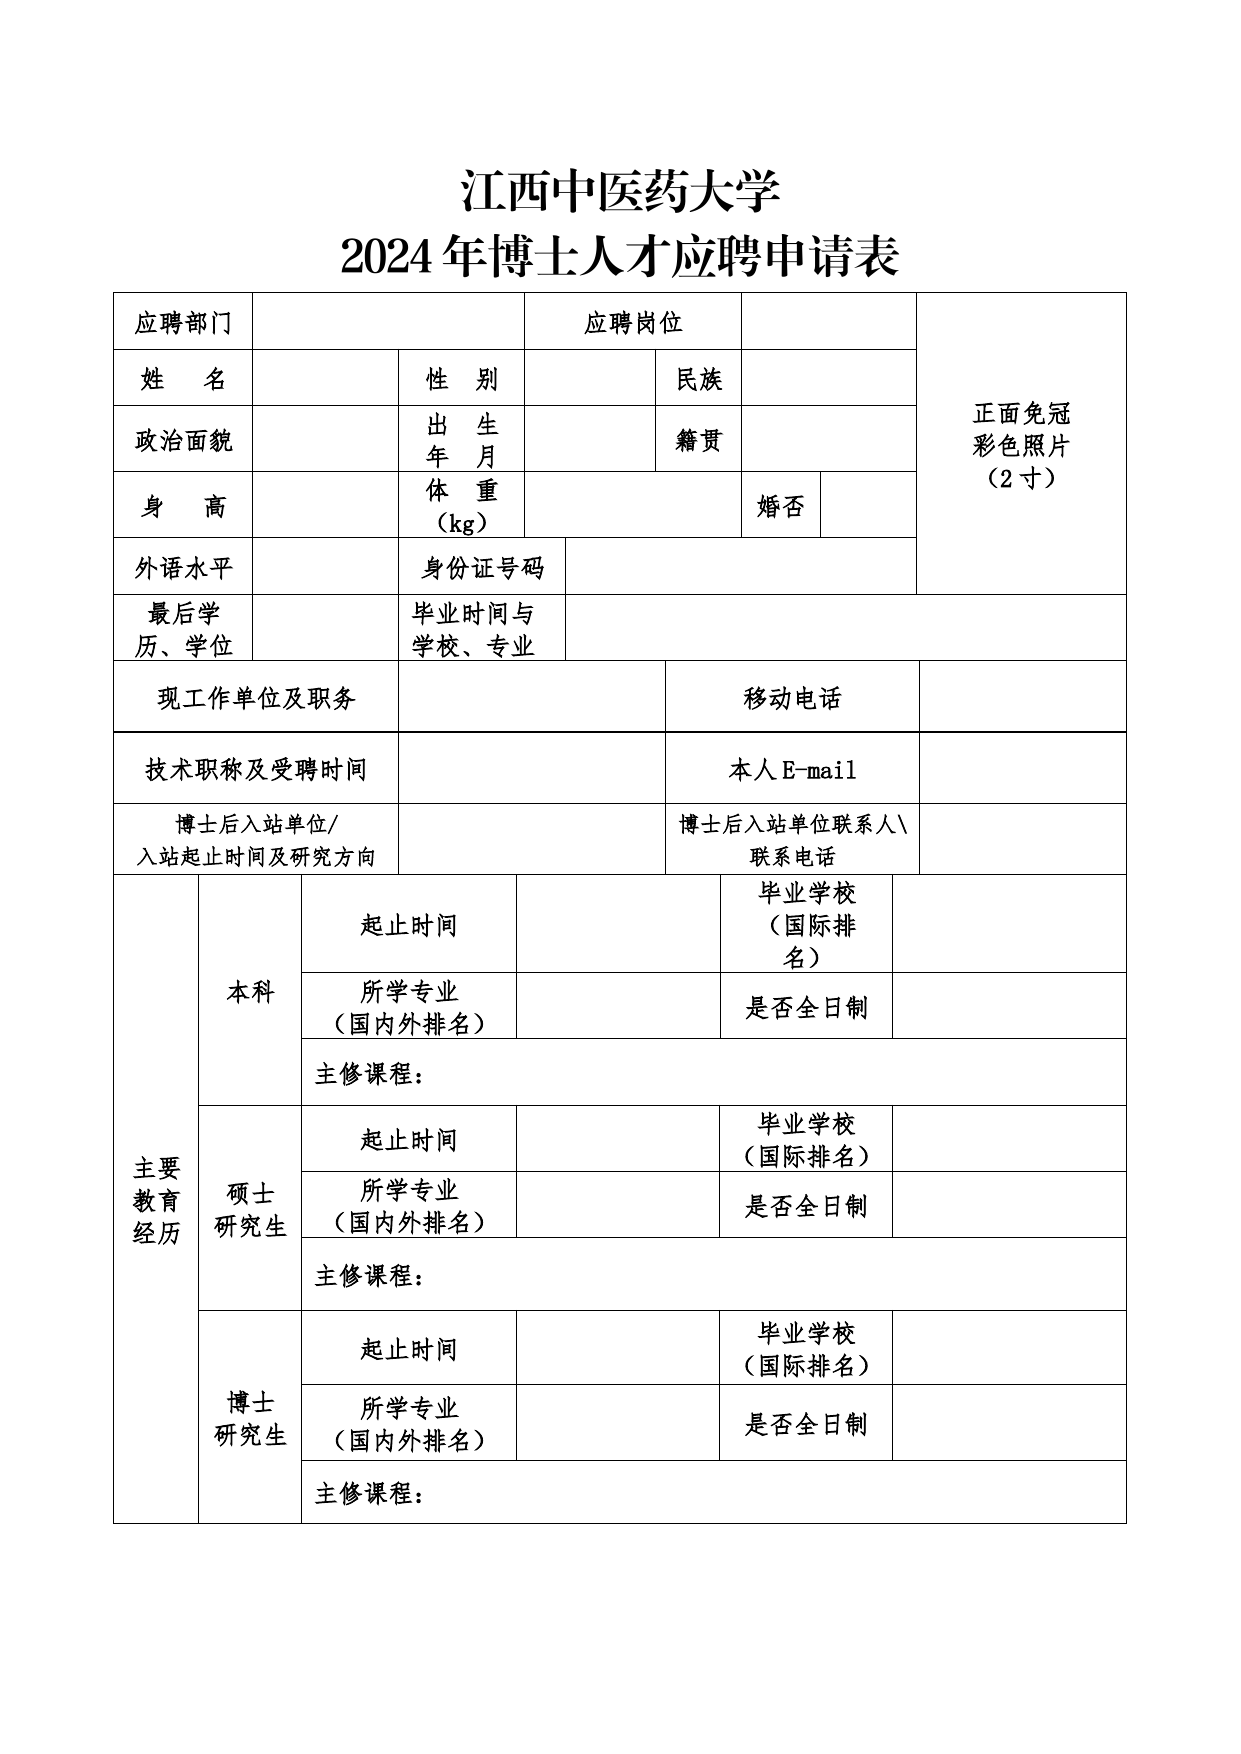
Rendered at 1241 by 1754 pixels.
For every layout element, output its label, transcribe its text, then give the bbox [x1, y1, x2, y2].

table_cell 婚否 [742, 472, 820, 537]
table_cell 最后学历、学位 [114, 595, 252, 660]
table_cell [253, 472, 398, 537]
table_cell 技术职称及受聘时间 [114, 733, 398, 802]
table_cell 所学专业 （国内外排名） [302, 1385, 516, 1459]
table_header 应聘岗位 [525, 293, 741, 348]
table_cell [399, 733, 665, 802]
table_cell [517, 875, 720, 972]
table_cell 博士后入站单位/ 入站起止时间及研究方向 [114, 804, 398, 874]
table_cell [920, 733, 1126, 802]
table_cell 毕业时间与学校、专业 [399, 595, 565, 660]
table_cell 主要 教育 经历 [114, 875, 198, 1522]
table_header [253, 293, 524, 348]
table_cell 博士后入站单位联系人\联系电话 [666, 804, 919, 874]
table_cell 是否全日制 [720, 1385, 892, 1459]
table_cell [742, 350, 916, 405]
table_cell 身份证号码 [399, 538, 565, 594]
table_cell [525, 350, 655, 405]
table_cell [517, 1311, 719, 1384]
table_cell [517, 1106, 719, 1171]
table_cell [893, 1385, 1126, 1459]
table_cell 毕业学校 （国际排名） [721, 875, 892, 972]
table_cell 主修课程： [302, 1461, 1126, 1522]
table_cell [399, 804, 665, 874]
table_cell 本人E-mail [666, 733, 919, 802]
table_cell [920, 804, 1126, 874]
table_cell 外语水平 [114, 538, 252, 594]
table_cell 本科 [199, 875, 301, 1104]
table_cell [517, 1172, 719, 1237]
table_cell [517, 973, 720, 1038]
table_cell 主修课程： [302, 1238, 1126, 1310]
table_cell [525, 472, 741, 537]
table_cell [893, 1106, 1126, 1171]
table_cell 硕士 研究生 [199, 1106, 301, 1310]
table_cell 现工作单位及职务 [114, 661, 398, 731]
text 江西中医药大学 [187, 162, 1053, 227]
table_cell 是否全日制 [720, 1172, 892, 1237]
table_cell 体 重 （kg） [399, 472, 524, 537]
table_cell [821, 472, 916, 537]
table_cell [893, 875, 1126, 972]
table_cell 起止时间 [302, 1106, 516, 1171]
text 2024年博士人才应聘申请表 [187, 227, 1053, 292]
table_cell 出 生 年 月 [399, 406, 524, 471]
table_header 应聘部门 [114, 293, 252, 348]
table_cell 移动电话 [666, 661, 919, 731]
table_cell 籍贯 [656, 406, 741, 471]
table_cell [525, 406, 655, 471]
table_cell [893, 1172, 1126, 1237]
table_header [742, 293, 916, 348]
table_cell 毕业学校 （国际排名） [720, 1311, 892, 1384]
table_header 正面免冠 彩色照片 （2寸） [917, 293, 1126, 594]
table_cell [893, 1311, 1126, 1384]
table_cell 性 别 [399, 350, 524, 405]
table_cell 起止时间 [302, 1311, 516, 1384]
table_cell 民族 [656, 350, 741, 405]
table_cell [399, 661, 665, 731]
table_cell [920, 661, 1126, 731]
table_cell 是否全日制 [721, 973, 892, 1038]
table_cell 姓 名 [114, 350, 252, 405]
table_cell 起止时间 [302, 875, 516, 972]
table_cell 所学专业 （国内外排名） [302, 1172, 516, 1237]
table_cell 主修课程： [302, 1039, 1126, 1104]
table_cell [253, 595, 398, 660]
table_cell 博士 研究生 [199, 1311, 301, 1522]
table_cell 毕业学校 （国际排名） [720, 1106, 892, 1171]
table_cell [566, 538, 916, 594]
table_cell 政治面貌 [114, 406, 252, 471]
table_cell 身 高 [114, 472, 252, 537]
table_cell [253, 350, 398, 405]
table_cell [893, 973, 1126, 1038]
table_cell 所学专业 （国内外排名） [302, 973, 516, 1038]
table_cell [253, 406, 398, 471]
table_cell [742, 406, 916, 471]
table_cell [253, 538, 398, 594]
table_cell [517, 1385, 719, 1459]
table_cell [566, 595, 1126, 660]
